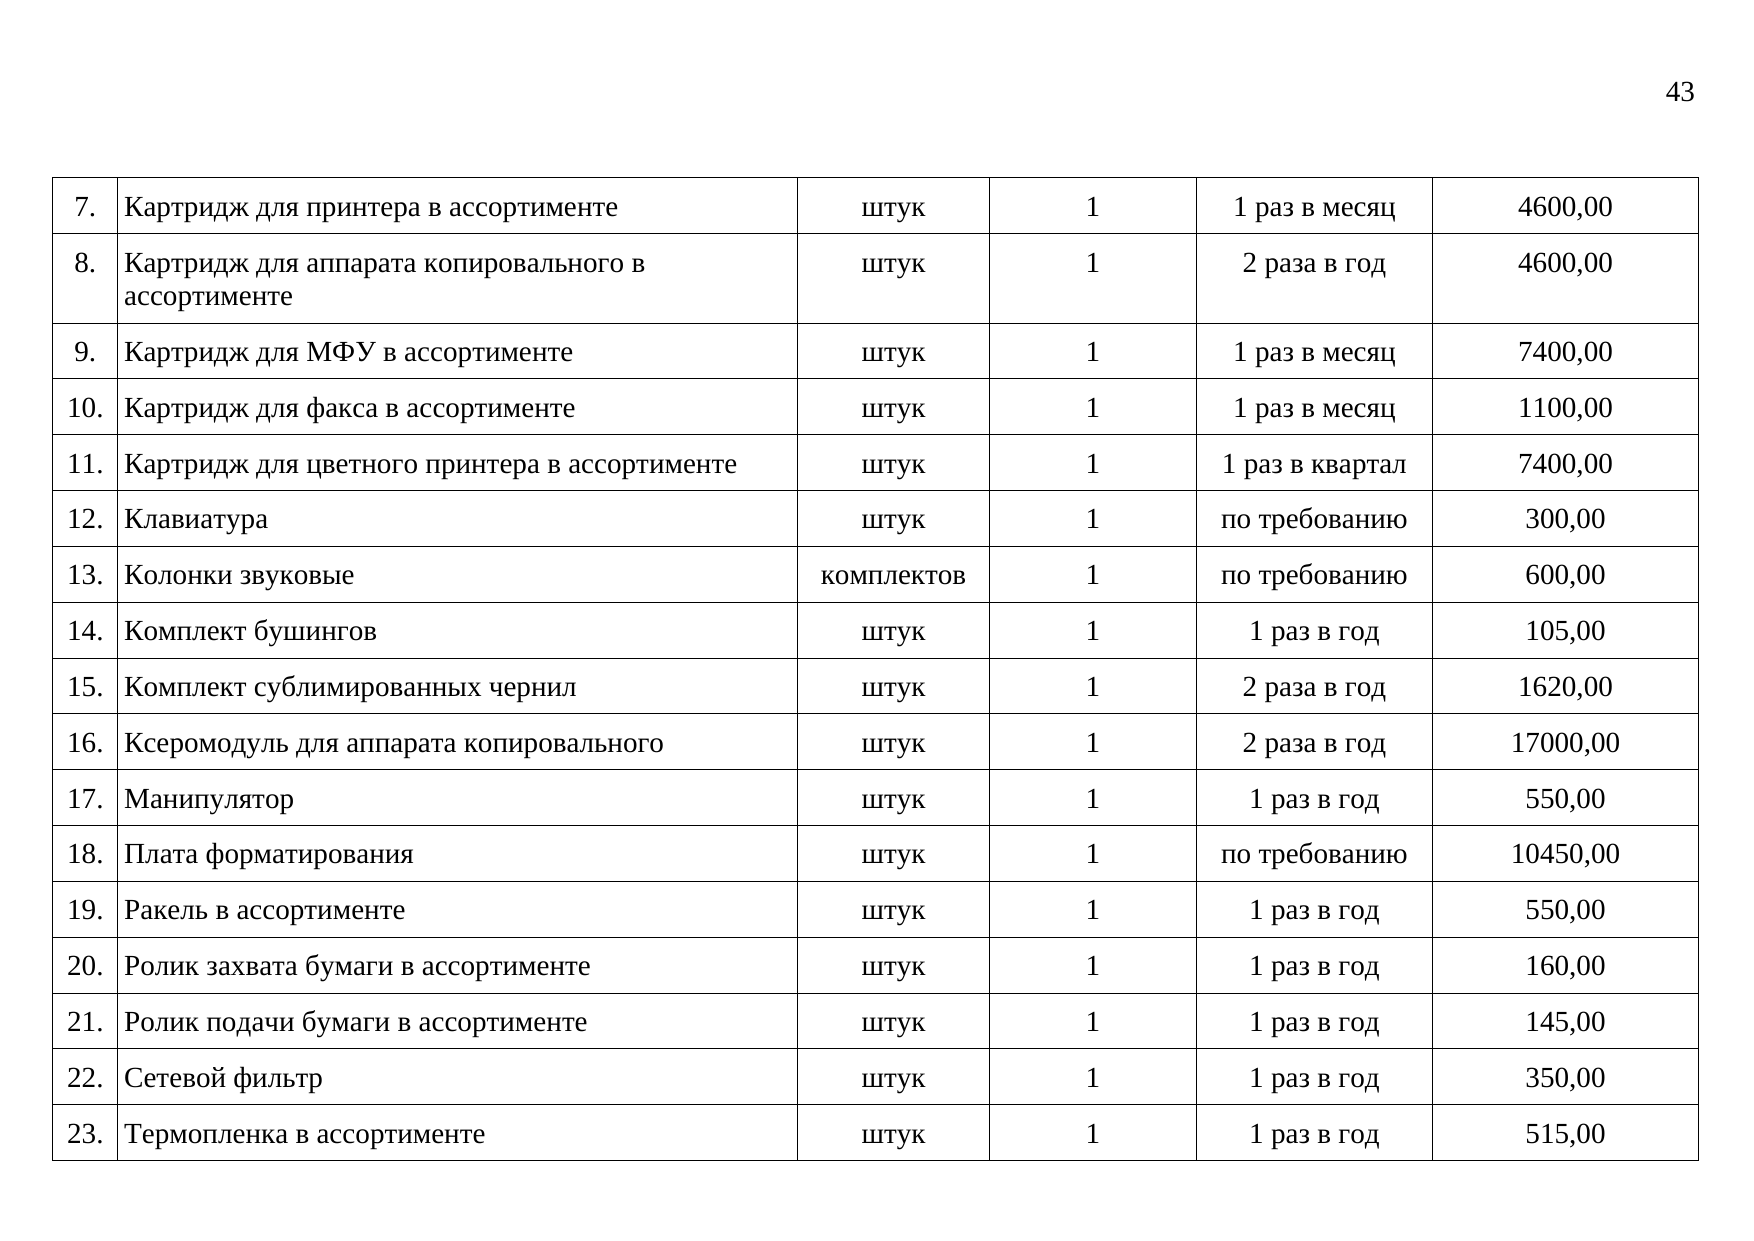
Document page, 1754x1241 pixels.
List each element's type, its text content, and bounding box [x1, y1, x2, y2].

table_cell 550,00 [1433, 882, 1698, 937]
table_cell Картридж для цветного принтера в ассортименте [118, 435, 797, 490]
table_cell штук [798, 714, 989, 769]
table_cell 1 раз в год [1197, 882, 1432, 937]
table_cell 1 раз в год [1197, 603, 1432, 657]
table_cell 1 раз в год [1197, 938, 1432, 992]
table_cell 18. [53, 826, 117, 881]
table_cell 1 [990, 938, 1196, 992]
table_cell 1100,00 [1433, 379, 1698, 434]
table_cell 11. [53, 435, 117, 490]
table_cell 9. [53, 324, 117, 378]
table_cell 1 [990, 178, 1196, 233]
table_cell 10450,00 [1433, 826, 1698, 881]
table_cell 1 [990, 435, 1196, 490]
table_cell 14. [53, 603, 117, 657]
table_cell штук [798, 659, 989, 713]
table_cell 1 [990, 714, 1196, 769]
table_cell Клавиатура [118, 491, 797, 546]
table_cell Плата форматирования [118, 826, 797, 881]
table_cell 1 раз в месяц [1197, 324, 1432, 378]
table_cell 7. [53, 178, 117, 233]
table_cell 1 [990, 826, 1196, 881]
table_cell штук [798, 491, 989, 546]
table_cell штук [798, 603, 989, 657]
table_cell Манипулятор [118, 770, 797, 825]
table_cell 105,00 [1433, 603, 1698, 657]
table_cell 21. [53, 994, 117, 1048]
table_cell штук [798, 1105, 989, 1160]
table_cell 600,00 [1433, 547, 1698, 602]
table_cell штук [798, 826, 989, 881]
table_cell 8. [53, 234, 117, 322]
table_cell Ракель в ассортименте [118, 882, 797, 937]
table_cell штук [798, 770, 989, 825]
table_cell 350,00 [1433, 1049, 1698, 1104]
table_cell 145,00 [1433, 994, 1698, 1048]
table_cell 10. [53, 379, 117, 434]
table_cell 1 раз в месяц [1197, 379, 1432, 434]
table_cell 1 раз в год [1197, 1049, 1432, 1104]
table_cell 22. [53, 1049, 117, 1104]
table_cell 1 [990, 1105, 1196, 1160]
table_cell штук [798, 324, 989, 378]
table_cell 1 [990, 994, 1196, 1048]
table_cell Картридж для принтера в ассортименте [118, 178, 797, 233]
table_cell по требованию [1197, 491, 1432, 546]
table_cell 15. [53, 659, 117, 713]
table_cell 1 [990, 882, 1196, 937]
table_cell 13. [53, 547, 117, 602]
table_cell 4600,00 [1433, 234, 1698, 322]
table_cell 2 раза в год [1197, 659, 1432, 713]
table_cell 300,00 [1433, 491, 1698, 546]
table_cell комплектов [798, 547, 989, 602]
table_cell 23. [53, 1105, 117, 1160]
table_cell по требованию [1197, 826, 1432, 881]
table_cell 2 раза в год [1197, 234, 1432, 322]
table_cell 1 [990, 603, 1196, 657]
table_cell 12. [53, 491, 117, 546]
table_cell 1 [990, 1049, 1196, 1104]
table_cell 160,00 [1433, 938, 1698, 992]
table_cell 16. [53, 714, 117, 769]
table_cell 550,00 [1433, 770, 1698, 825]
table_cell штук [798, 994, 989, 1048]
table_cell 1 раз в квартал [1197, 435, 1432, 490]
table_cell Комплект сублимированных чернил [118, 659, 797, 713]
table_cell Комплект бушингов [118, 603, 797, 657]
table_cell 1 раз в год [1197, 994, 1432, 1048]
table_cell Картридж для аппарата копировального в ассортименте [118, 234, 797, 322]
table_cell Ксеромодуль для аппарата копировального [118, 714, 797, 769]
table_cell 1 [990, 659, 1196, 713]
table_cell 4600,00 [1433, 178, 1698, 233]
table_cell Сетевой фильтр [118, 1049, 797, 1104]
table_cell 2 раза в год [1197, 714, 1432, 769]
table_cell 515,00 [1433, 1105, 1698, 1160]
table_cell 20. [53, 938, 117, 992]
table_cell 1 [990, 379, 1196, 434]
table_cell Картридж для факса в ассортименте [118, 379, 797, 434]
table_cell 1 [990, 324, 1196, 378]
table_cell 1 [990, 491, 1196, 546]
table_cell 1 раз в год [1197, 1105, 1432, 1160]
table_cell Картридж для МФУ в ассортименте [118, 324, 797, 378]
table_cell 1 раз в месяц [1197, 178, 1432, 233]
table_cell по требованию [1197, 547, 1432, 602]
table_cell 17000,00 [1433, 714, 1698, 769]
table_cell штук [798, 379, 989, 434]
table_cell 7400,00 [1433, 435, 1698, 490]
table_cell 1 [990, 547, 1196, 602]
table_cell 1 [990, 770, 1196, 825]
table_cell 17. [53, 770, 117, 825]
table_cell штук [798, 435, 989, 490]
table_cell Ролик подачи бумаги в ассортименте [118, 994, 797, 1048]
table_cell штук [798, 1049, 989, 1104]
table_cell штук [798, 178, 989, 233]
table_cell Термопленка в ассортименте [118, 1105, 797, 1160]
table_cell штук [798, 882, 989, 937]
table_cell штук [798, 938, 989, 992]
table_cell 1 раз в год [1197, 770, 1432, 825]
table_cell Колонки звуковые [118, 547, 797, 602]
table_cell Ролик захвата бумаги в ассортименте [118, 938, 797, 992]
table_cell 1620,00 [1433, 659, 1698, 713]
table_cell 1 [990, 234, 1196, 322]
table_cell 19. [53, 882, 117, 937]
table_cell 7400,00 [1433, 324, 1698, 378]
table_cell штук [798, 234, 989, 322]
